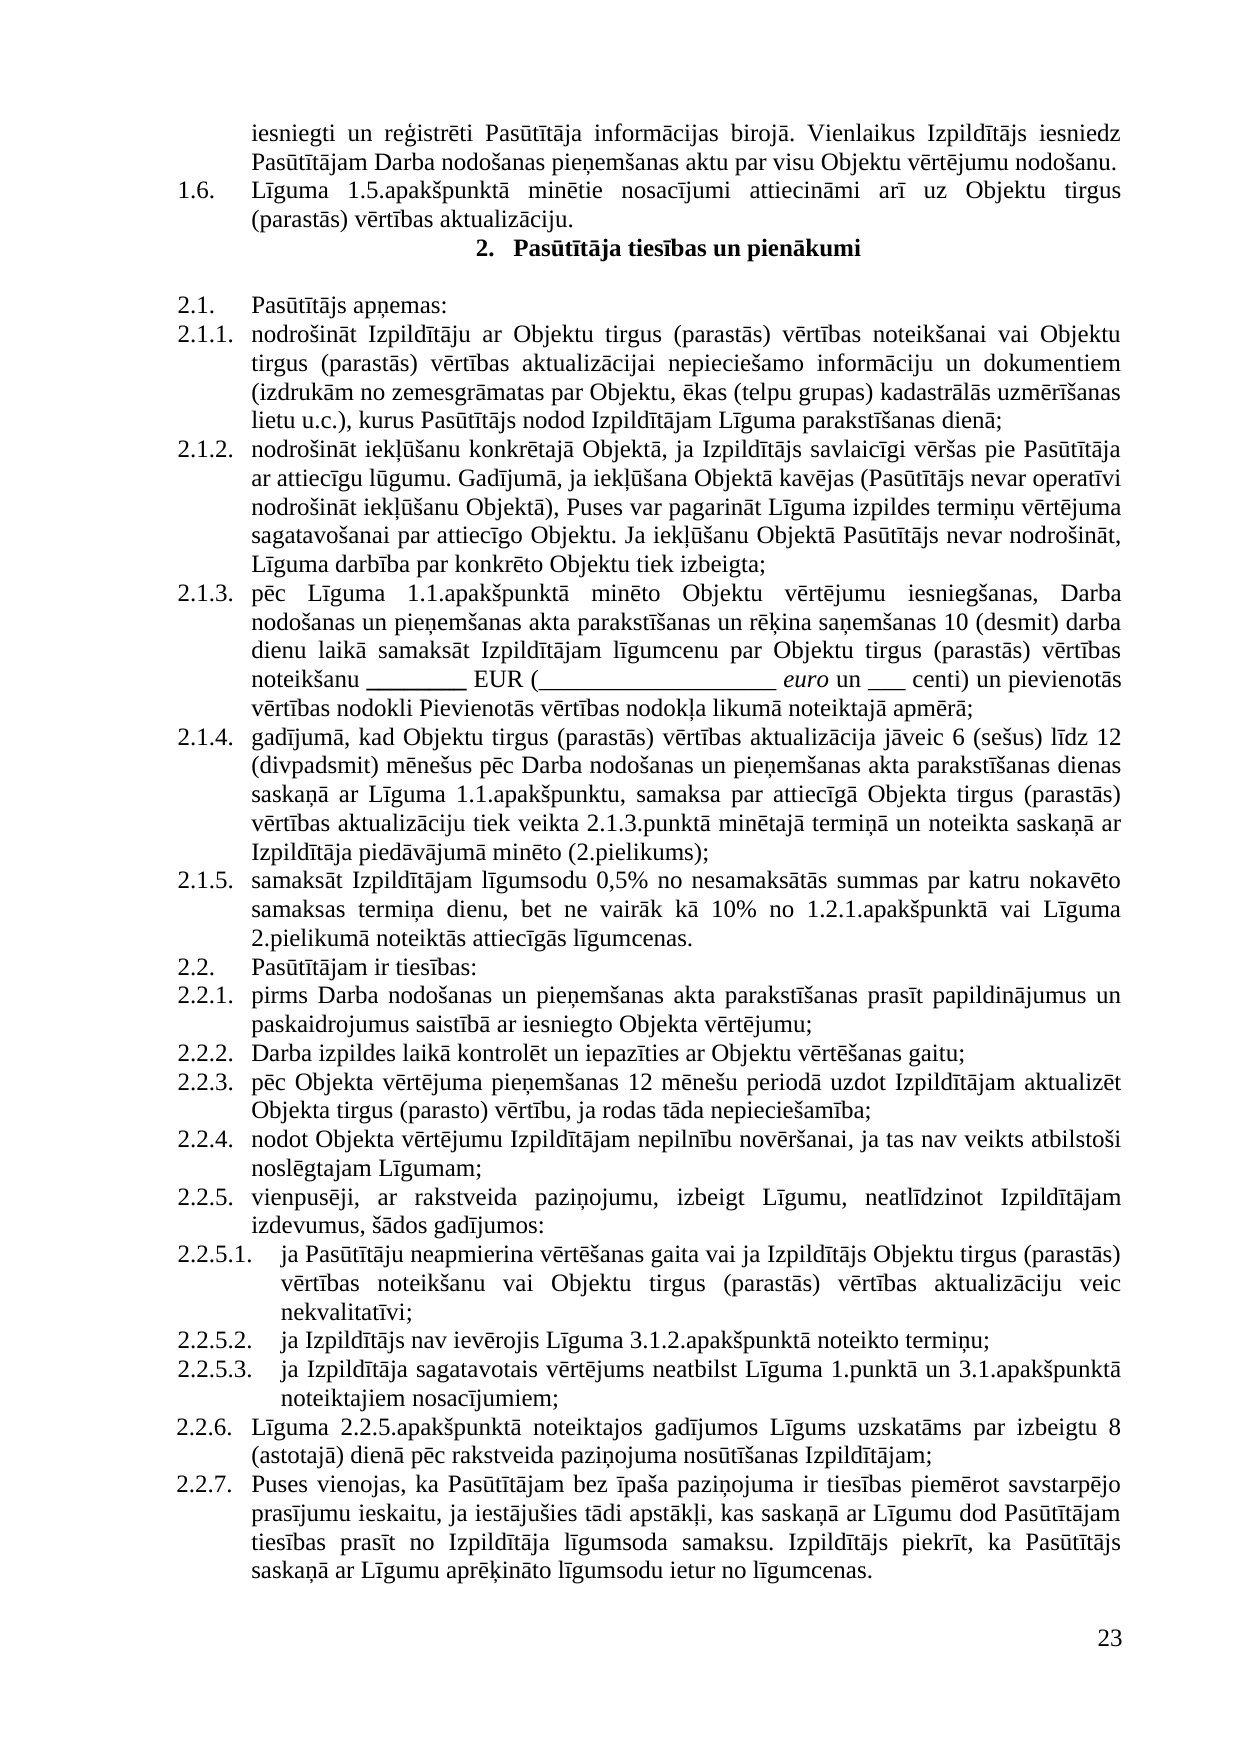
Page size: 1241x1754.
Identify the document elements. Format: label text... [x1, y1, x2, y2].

list Līguma 2.2.5.apakšpunktā noteiktajos gadījumos Līgums uzskatāms par izbeigtu 8 (astotajā) dienā pēc rakstveida paziņojuma nosūtīšanas Izpildītājam; [176, 1412, 1122, 1469]
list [177, 118, 1122, 176]
list Puses vienojas, ka Pasūtītājam bez īpaša paziņojuma ir tiesības piemērot savstarpējo prasījumu ieskaitu, ja iestājušies tādi apstākļi, kas saskaņā ar Līgumu dod Pasūtītājam tiesības prasīt no Izpildītāja līgumsoda samaksu. Izpildītājs piekrīt, ka Pasūtītājs saskaņā ar Līgumu aprēķināto līgumsodu ietur no līgumcenas. [176, 1469, 1122, 1584]
list Darba izpildes laikā kontrolēt un iepazīties ar Objektu vērtēšanas gaitu; [177, 1038, 1122, 1067]
list Pasūtītāja tiesības un pienākumi [215, 233, 1122, 262]
list Pasūtītājs apņemas: [177, 291, 1122, 319]
list Līguma 1.5.apakšpunktā minētie nosacījumi attiecināmi arī uz Objektu tirgus (parastās) vērtības aktualizāciju. [177, 176, 1122, 233]
list pirms Darba nodošanas un pieņemšanas akta parakstīšanas prasīt papildinājumus un paskaidrojumus saistībā ar iesniegto Objekta vērtējumu; [177, 981, 1122, 1038]
list samaksāt Izpildītājam līgumsodu 0,5% no nesamaksātās summas par katru nokavēto samaksas termiņa dienu, bet ne vairāk kā 10% no 1.2.1.apakšpunktā vai Līguma 2.pielikumā noteiktās attiecīgās līgumcenas. [177, 866, 1122, 952]
list ja Pasūtītāju neapmierina vērtēšanas gaita vai ja Izpildītājs Objektu tirgus (parastās) vērtības noteikšanu vai Objektu tirgus (parastās) vērtības aktualizāciju veic nekvalitatīvi; [177, 1239, 1122, 1326]
list ja Izpildītāja sagatavotais vērtējums neatbilst Līguma 1.punktā un 3.1.apakšpunktā noteiktajiem nosacījumiem; [177, 1354, 1122, 1412]
list pēc Objekta vērtējuma pieņemšanas 12 mēnešu periodā uzdot Izpildītājam aktualizēt Objekta tirgus (parasto) vērtību, ja rodas tāda nepieciešamība; [177, 1067, 1122, 1124]
list nodrošināt iekļūšanu konkrētajā Objektā, ja Izpildītājs savlaicīgi vēršas pie Pasūtītāja ar attiecīgu lūgumu. Gadījumā, ja iekļūšana Objektā kavējas (Pasūtītājs nevar operatīvi nodrošināt iekļūšanu Objektā), Puses var pagarināt Līguma izpildes termiņu vērtējuma sagatavošanai par attiecīgo Objektu. Ja iekļūšanu Objektā Pasūtītājs nevar nodrošināt, Līguma darbība par konkrēto Objektu tiek izbeigta; [177, 434, 1122, 578]
list gadījumā, kad Objektu tirgus (parastās) vērtības aktualizācija jāveic 6 (sešus) līdz 12 (divpadsmit) mēnešus pēc Darba nodošanas un pieņemšanas akta parakstīšanas dienas saskaņā ar Līguma 1.1.apakšpunktu, samaksa par attiecīgā Objekta tirgus (parastās) vērtības aktualizāciju tiek veikta 2.1.3.punktā minētajā termiņā un noteikta saskaņā ar Izpildītāja piedāvājumā minēto (2.pielikums); [177, 722, 1122, 866]
list pēc Līguma 1.1.apakšpunktā minēto Objektu vērtējumu iesniegšanas, Darba nodošanas un pieņemšanas akta parakstīšanas un rēķina saņemšanas 10 (desmit) darba dienu laikā samaksāt Izpildītājam līgumcenu par Objektu tirgus (parastās) vērtības noteikšanu ________ EUR (___________________ euro un ___ centi) un pievienotās vērtības nodokli Pievienotās vērtības nodokļa likumā noteiktajā apmērā; [177, 578, 1122, 722]
list vienpusēji, ar rakstveida paziņojumu, izbeigt Līgumu, neatlīdzinot Izpildītājam izdevumus, šādos gadījumos: [177, 1182, 1122, 1239]
list Pasūtītājam ir tiesības: [177, 952, 1122, 981]
list nodot Objekta vērtējumu Izpildītājam nepilnību novēršanai, ja tas nav veikts atbilstoši noslēgtajam Līgumam; [177, 1124, 1122, 1182]
list nodrošināt Izpildītāju ar Objektu tirgus (parastās) vērtības noteikšanai vai Objektu tirgus (parastās) vērtības aktualizācijai nepieciešamo informāciju un dokumentiem (izdrukām no zemesgrāmatas par Objektu, ēkas (telpu grupas) kadastrālās uzmērīšanas lietu u.c.), kurus Pasūtītājs nodod Izpildītājam Līguma parakstīšanas dienā; [177, 319, 1122, 434]
list ja Izpildītājs nav ievērojis Līguma 3.1.2.apakšpunktā noteikto termiņu; [177, 1326, 1122, 1354]
